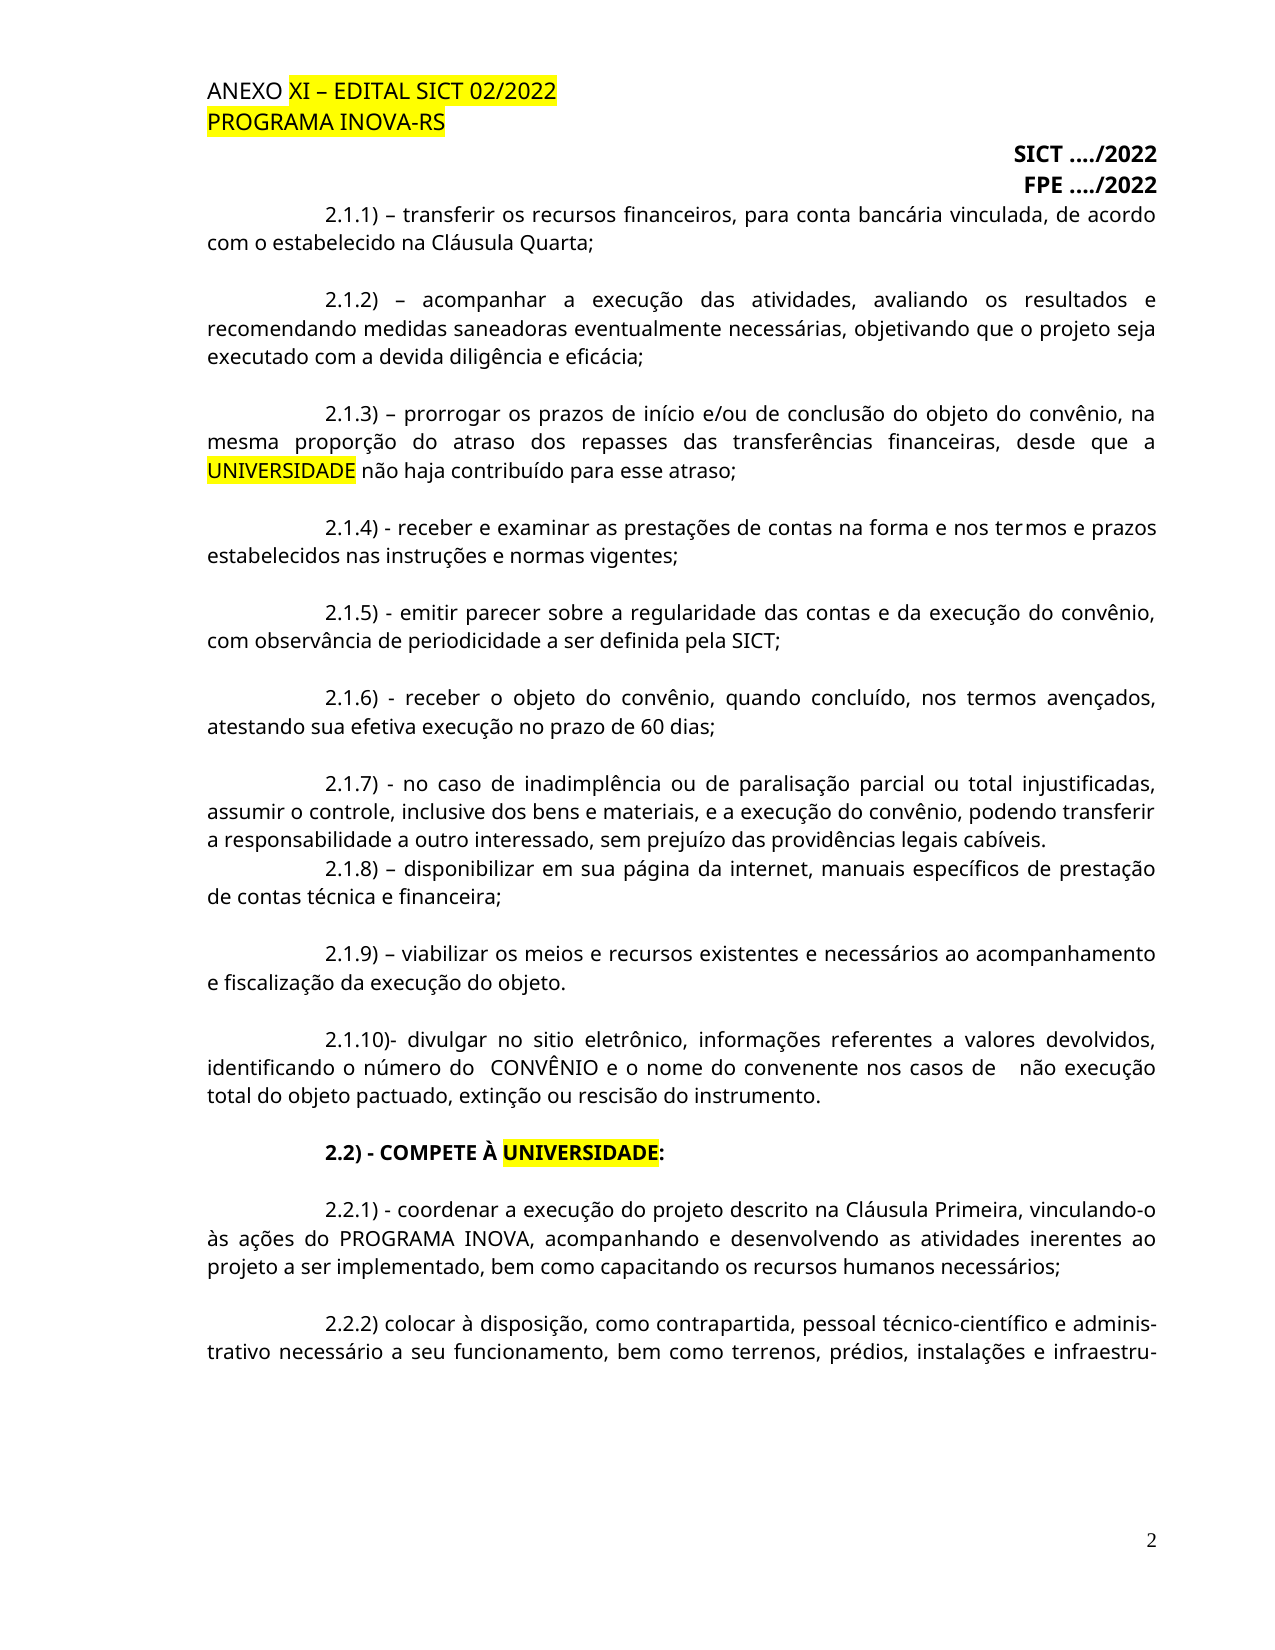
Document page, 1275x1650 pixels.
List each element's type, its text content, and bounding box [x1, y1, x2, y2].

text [207, 1309, 1157, 1366]
text 2.1.5) - emitir parecer sobre a regularidade das contas e da execução do convênio, com observância de periodicidade a ser definida pela SICT; [207, 598, 1157, 655]
text 2.1.2) – acompanhar a execução das atividades, avaliando os resultados e recomendando medidas saneadoras eventualmente necessárias, objetivando que o projeto seja executado com a devida diligência e eficácia; [207, 285, 1157, 371]
text 2.1.7) - no caso de inadimplência ou de paralisação parcial ou total injustificadas, assumir o controle, inclusive dos bens e materiais, e a execução do convênio, podendo transferir a responsabilidade a outro interessado, sem prejuízo das providências legais cabíveis. [207, 769, 1157, 854]
text 2.1.10)- divulgar no sitio eletrônico, informações referentes a valores devolvidos, identificando o número do CONVÊNIO e o nome do convenente nos casos de não execução total do objeto pactuado, extinção ou rescisão do instrumento. [207, 1025, 1157, 1110]
text 2.1.4) - receber e examinar as prestações de contas na forma e nos termos e prazos estabelecidos nas instruções e normas vigentes; [207, 513, 1157, 570]
text 2.1.1) – transferir os recursos financeiros, para conta bancária vinculada, de acordo com o estabelecido na Cláusula Quarta; [207, 200, 1157, 257]
text 2.1.6) - receber o objeto do convênio, quando concluído, nos termos avençados, atestando sua efetiva execução no prazo de 60 dias; [207, 683, 1157, 740]
text 2.2) - COMPETE À UNIVERSIDADE: [207, 1138, 1157, 1167]
text 2.1.3) – prorrogar os prazos de início e/ou de conclusão do objeto do convênio, na mesma proporção do atraso dos repasses das transferências financeiras, desde que a UNIVERSIDADE não haja contribuído para esse atraso; [207, 399, 1157, 484]
text 2.1.8) – disponibilizar em sua página da internet, manuais específicos de prestação de contas técnica e financeira; [207, 854, 1157, 911]
text 2.2.1) - coordenar a execução do projeto descrito na Cláusula Primeira, vinculando-o às ações do PROGRAMA INOVA, acompanhando e desenvolvendo as atividades inerentes ao projeto a ser implementado, bem como capacitando os recursos humanos necessários; [207, 1195, 1157, 1281]
text 2.1.9) – viabilizar os meios e recursos existentes e necessários ao acompanhamento e fiscalização da execução do objeto. [207, 939, 1157, 996]
